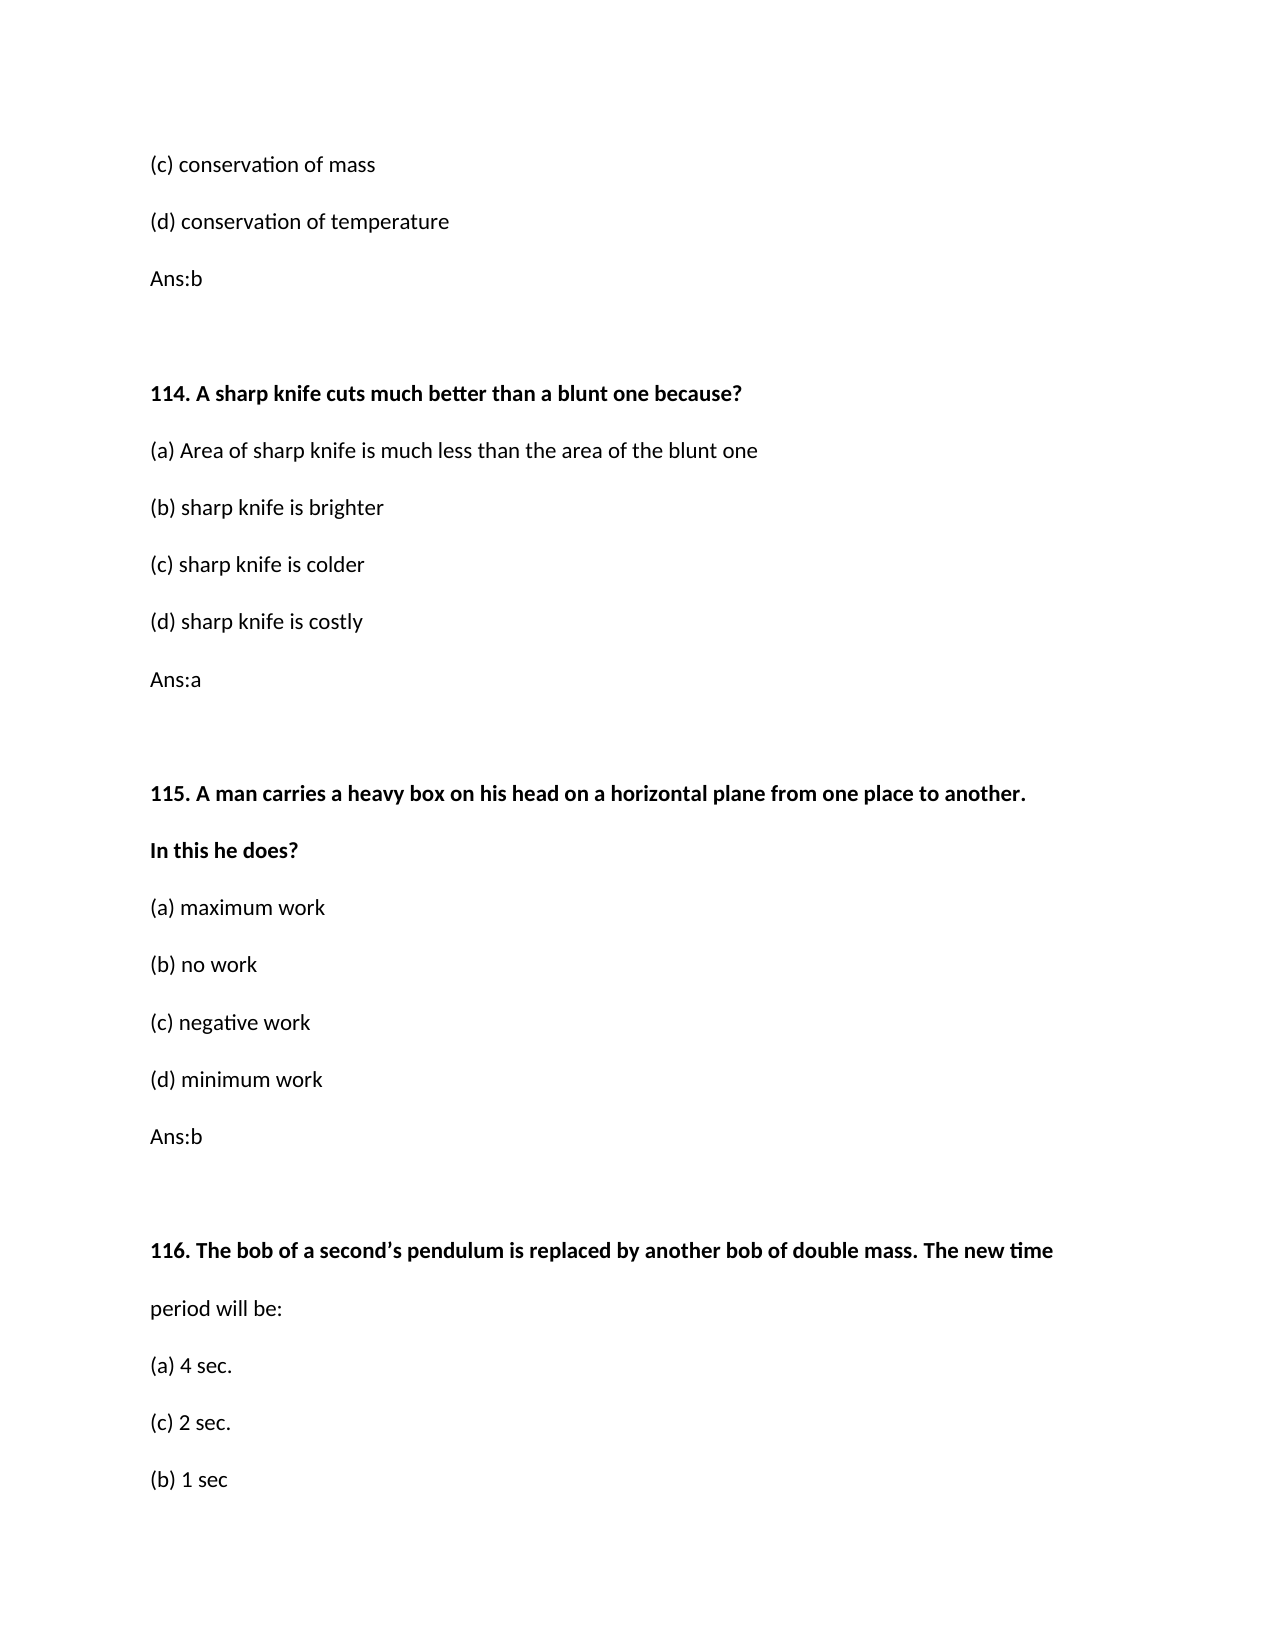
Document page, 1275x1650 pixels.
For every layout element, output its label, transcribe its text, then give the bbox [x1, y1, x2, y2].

text (b) 1 sec [150, 1465, 1125, 1493]
text (a) maximum work [150, 893, 1125, 921]
text (d) minimum work [150, 1065, 1125, 1093]
text (b) sharp knife is brighter [150, 493, 1125, 521]
text In this he does? [150, 836, 1125, 864]
text 115. A man carries a heavy box on his head on a horizontal plane from one place to another. [150, 779, 1125, 807]
text (b) no work [150, 951, 1125, 979]
text 114. A sharp knife cuts much better than a blunt one because? [150, 379, 1125, 407]
text 116. The bob of a second’s pendulum is replaced by another bob of double mass. The new time [150, 1237, 1125, 1264]
text (c) negative work [150, 1008, 1125, 1036]
text (d) conservation of temperature [150, 207, 1125, 235]
text Ans:a [150, 665, 1125, 693]
text Ans:b [150, 264, 1125, 292]
text (a) 4 sec. [150, 1351, 1125, 1379]
text (c) sharp knife is colder [150, 550, 1125, 578]
text period will be: [150, 1294, 1125, 1322]
text (d) sharp knife is costly [150, 607, 1125, 636]
text (a) Area of sharp knife is much less than the area of the blunt one [150, 436, 1125, 464]
text (c) conservation of mass [150, 150, 1125, 178]
text (c) 2 sec. [150, 1408, 1125, 1436]
text Ans:b [150, 1122, 1125, 1150]
